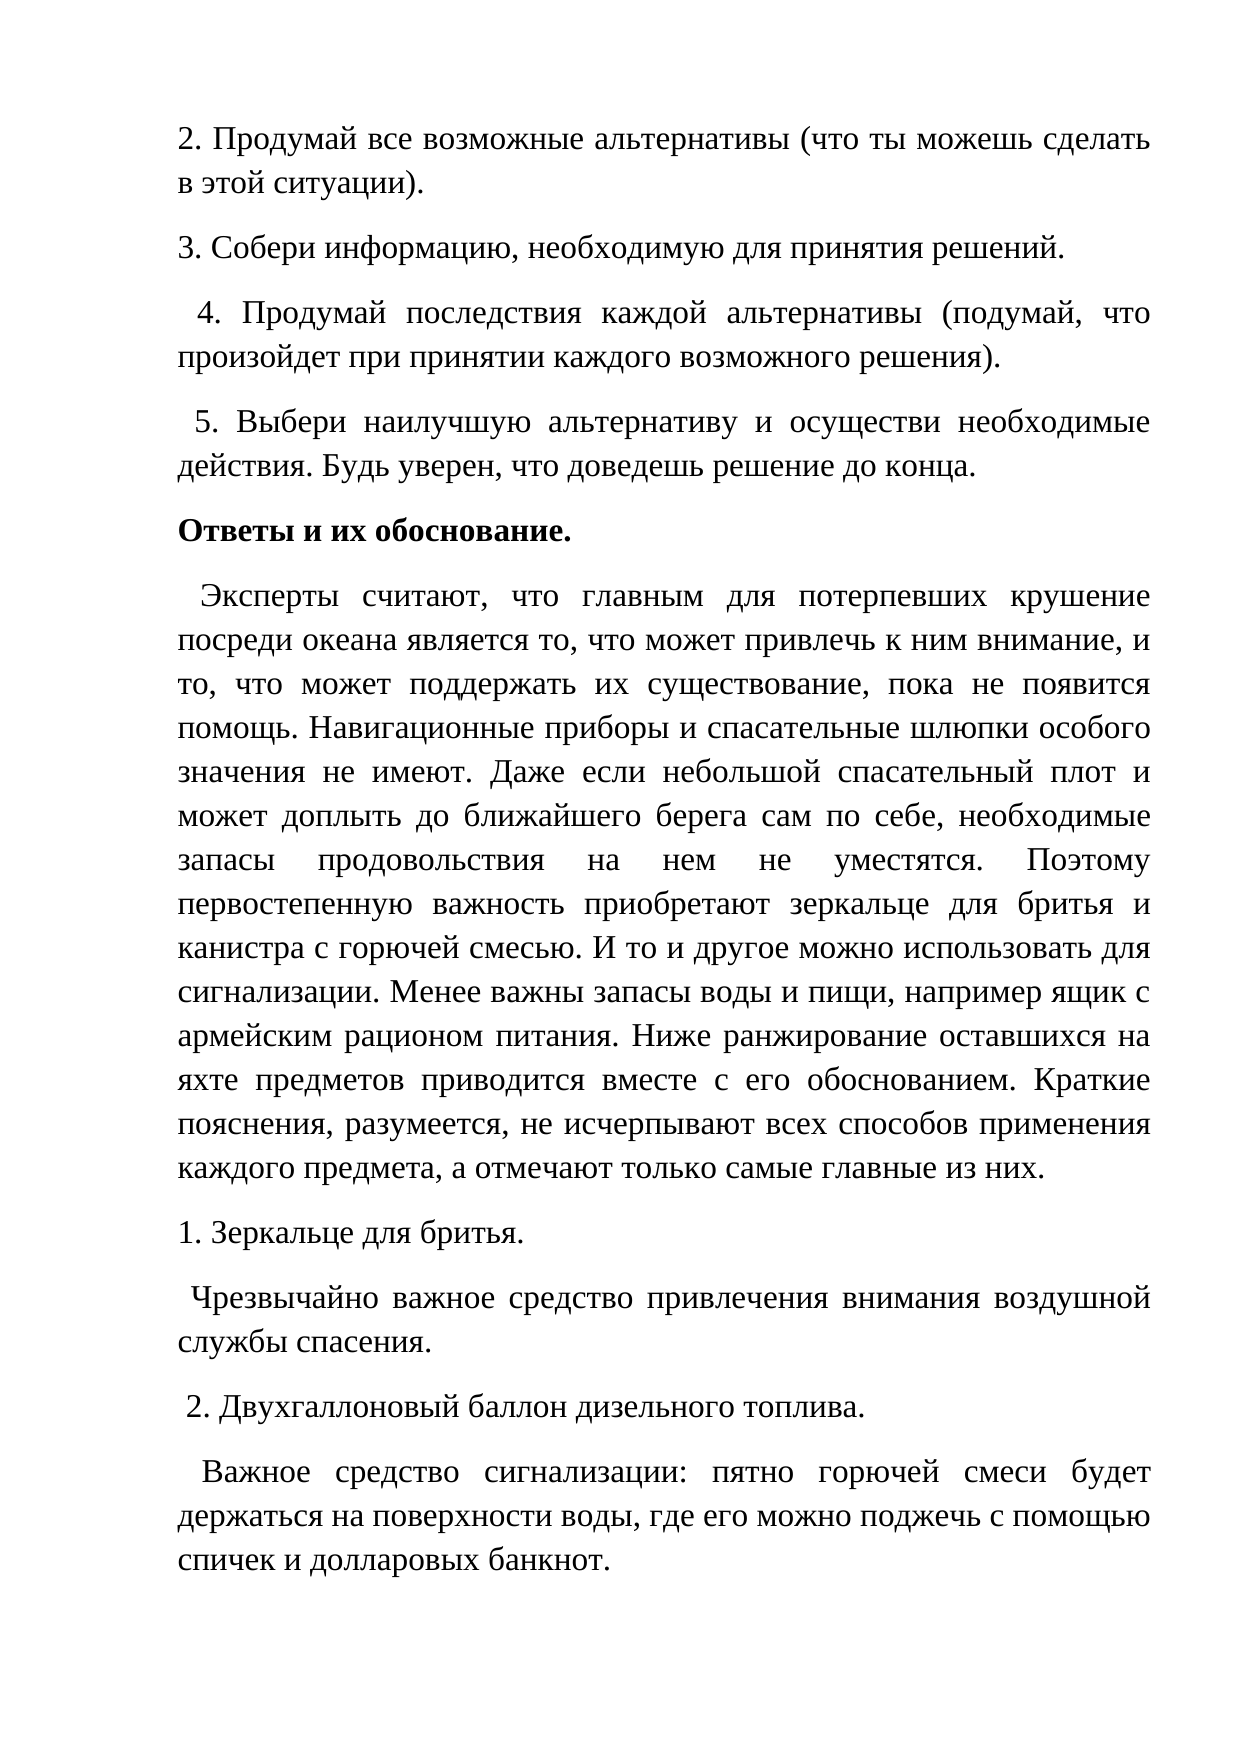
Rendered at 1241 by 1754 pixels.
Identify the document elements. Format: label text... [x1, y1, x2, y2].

text 2. Двухгаллоновый баллон дизельного топлива. [177, 1386, 1152, 1425]
text 1. Зеркальце для бритья. [177, 1212, 1152, 1251]
text 2. Продумай все возможные альтернативы (что ты можешь сделать в этой ситуации). [177, 118, 1152, 201]
text Эксперты считают, что главным для потерпевших крушение посреди океана является то, что может привлечь к ним внимание, и то, что может поддержать их существование, пока не появится помощь. Навигационные приборы и спасательные шлюпки особого значения не имеют. Даже если небольшой спасательный плот и может доплыть до ближайшего берега сам по себе, необходимые запасы продовольствия на нем не уместятся. Поэтому первостепенную важность приобретают зеркальце для бритья и канистра с горючей смесью. И то и другое можно использовать для сигнализации. Менее важны запасы воды и пищи, например ящик с армейским рационом питания. Ниже ранжирование оставшихся на яхте предметов приводится вместе с его обоснованием. Краткие пояснения, разумеется, не исчерпывают всех способов применения каждого предмета, а отмечают только самые главные из них. [177, 575, 1152, 1186]
text 4. Продумай последствия каждой альтернативы (подумай, что произойдет при принятии каждого возможного решения). [177, 292, 1152, 374]
text 5. Выбери наилучшую альтернативу и осуществи необходимые действия. Будь уверен, что доведешь решение до конца. [177, 401, 1152, 483]
text Ответы и их обоснование. [177, 510, 1152, 548]
text 3. Собери информацию, необходимую для принятия решений. [177, 227, 1152, 265]
text Чрезвычайно важное средство привлечения внимания воздушной службы спасения. [177, 1277, 1152, 1360]
text Важное средство сигнализации: пятно горючей смеси будет держаться на поверхности воды, где его можно поджечь с помощью спичек и долларовых банкнот. [177, 1451, 1152, 1578]
